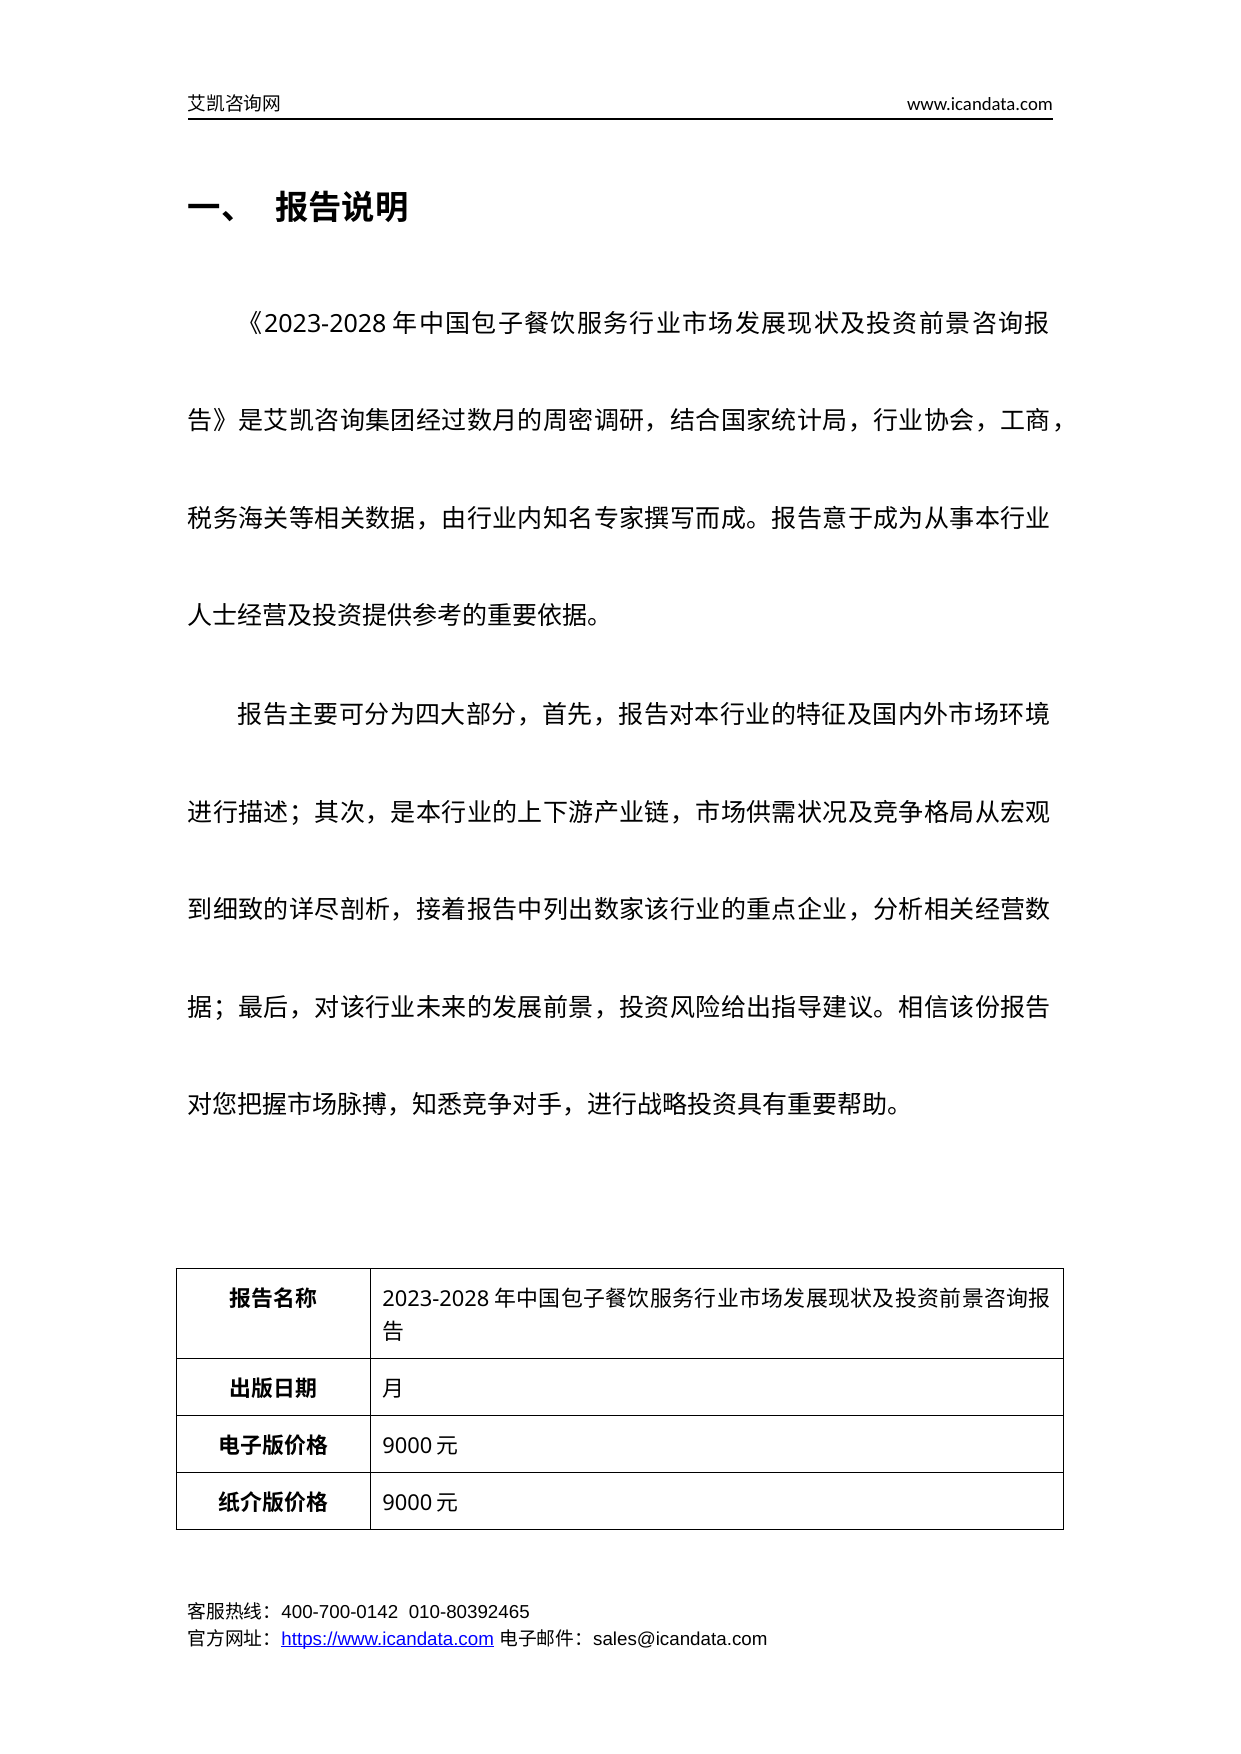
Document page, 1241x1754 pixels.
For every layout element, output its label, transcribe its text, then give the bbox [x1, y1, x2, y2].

table_cell 9000元 [371, 1416, 1063, 1472]
table_cell 纸介版价格 [177, 1473, 370, 1529]
table_header 2023-2028年中国包子餐饮服务行业市场发展现状及投资前景咨询报告 [371, 1269, 1063, 1358]
text 《2023-2028年中国包子餐饮服务行业市场发展现状及投资前景咨询报告》是艾凯咨询集团经过数月的周密调研，结合国家统计局，行业协会，工商，税务海关等相关数据，由行业内知名专家撰写而成。报告意于成为从事本行业人士经营及投资提供参考的重要依据。 [187, 289, 1053, 646]
table_cell 出版日期 [177, 1359, 370, 1415]
table_cell 月 [371, 1359, 1063, 1415]
table_cell 电子版价格 [177, 1416, 370, 1472]
table_header 报告名称 [177, 1269, 370, 1358]
subtitle 报告说明 [187, 172, 1053, 237]
table_cell 9000元 [371, 1473, 1063, 1529]
text 报告主要可分为四大部分，首先，报告对本行业的特征及国内外市场环境进行描述；其次，是本行业的上下游产业链，市场供需状况及竞争格局从宏观到细致的详尽剖析，接着报告中列出数家该行业的重点企业，分析相关经营数据；最后，对该行业未来的发展前景，投资风险给出指导建议。相信该份报告对您把握市场脉搏，知悉竞争对手，进行战略投资具有重要帮助。 [187, 681, 1053, 1136]
